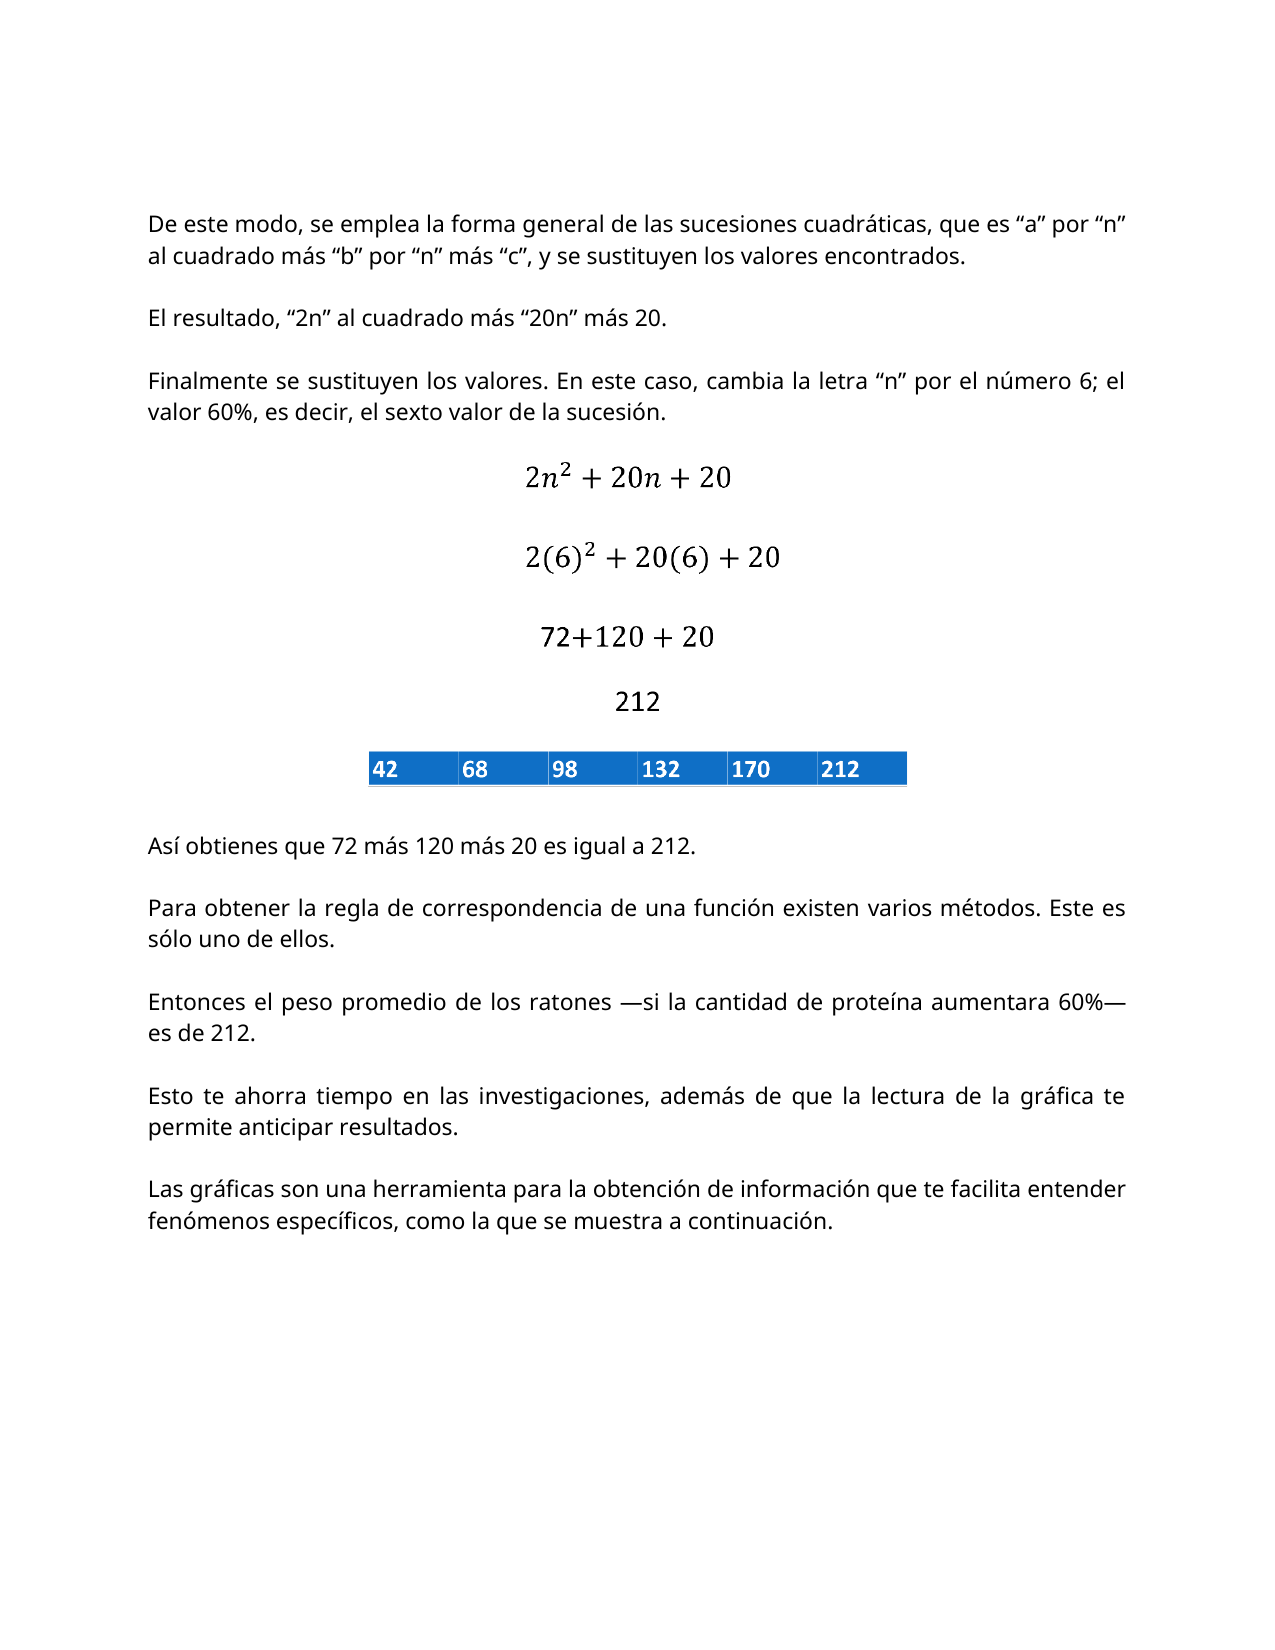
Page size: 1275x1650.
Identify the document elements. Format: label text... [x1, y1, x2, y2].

text Así obtienes que 72 más 120 más 20 es igual a 212. [148, 830, 1127, 861]
text Las gráficas son una herramienta para la obtención de información que te facilita entender fenómenos específicos, como la que se muestra a continuación. [148, 1173, 1127, 1236]
text Esto te ahorra tiempo en las investigaciones, además de que la lectura de la gráfica te permite anticipar resultados. [148, 1080, 1127, 1142]
text Finalmente se sustituyen los valores. En este caso, cambia la letra “n” por el número 6; el valor 60%, es decir, el sexto valor de la sucesión. [148, 365, 1127, 427]
picture [368, 458, 908, 799]
text Para obtener la regla de correspondencia de una función existen varios métodos. Este es sólo uno de ellos. [148, 892, 1127, 955]
text Entonces el peso promedio de los ratones —si la cantidad de proteína aumentara 60%— es de 212. [148, 986, 1127, 1048]
text De este modo, se emplea la forma general de las sucesiones cuadráticas, que es “a” por “n” al cuadrado más “b” por “n” más “c”, y se sustituyen los valores encontrados. [148, 208, 1127, 271]
text El resultado, “2n” al cuadrado más “20n” más 20. [148, 302, 1127, 333]
